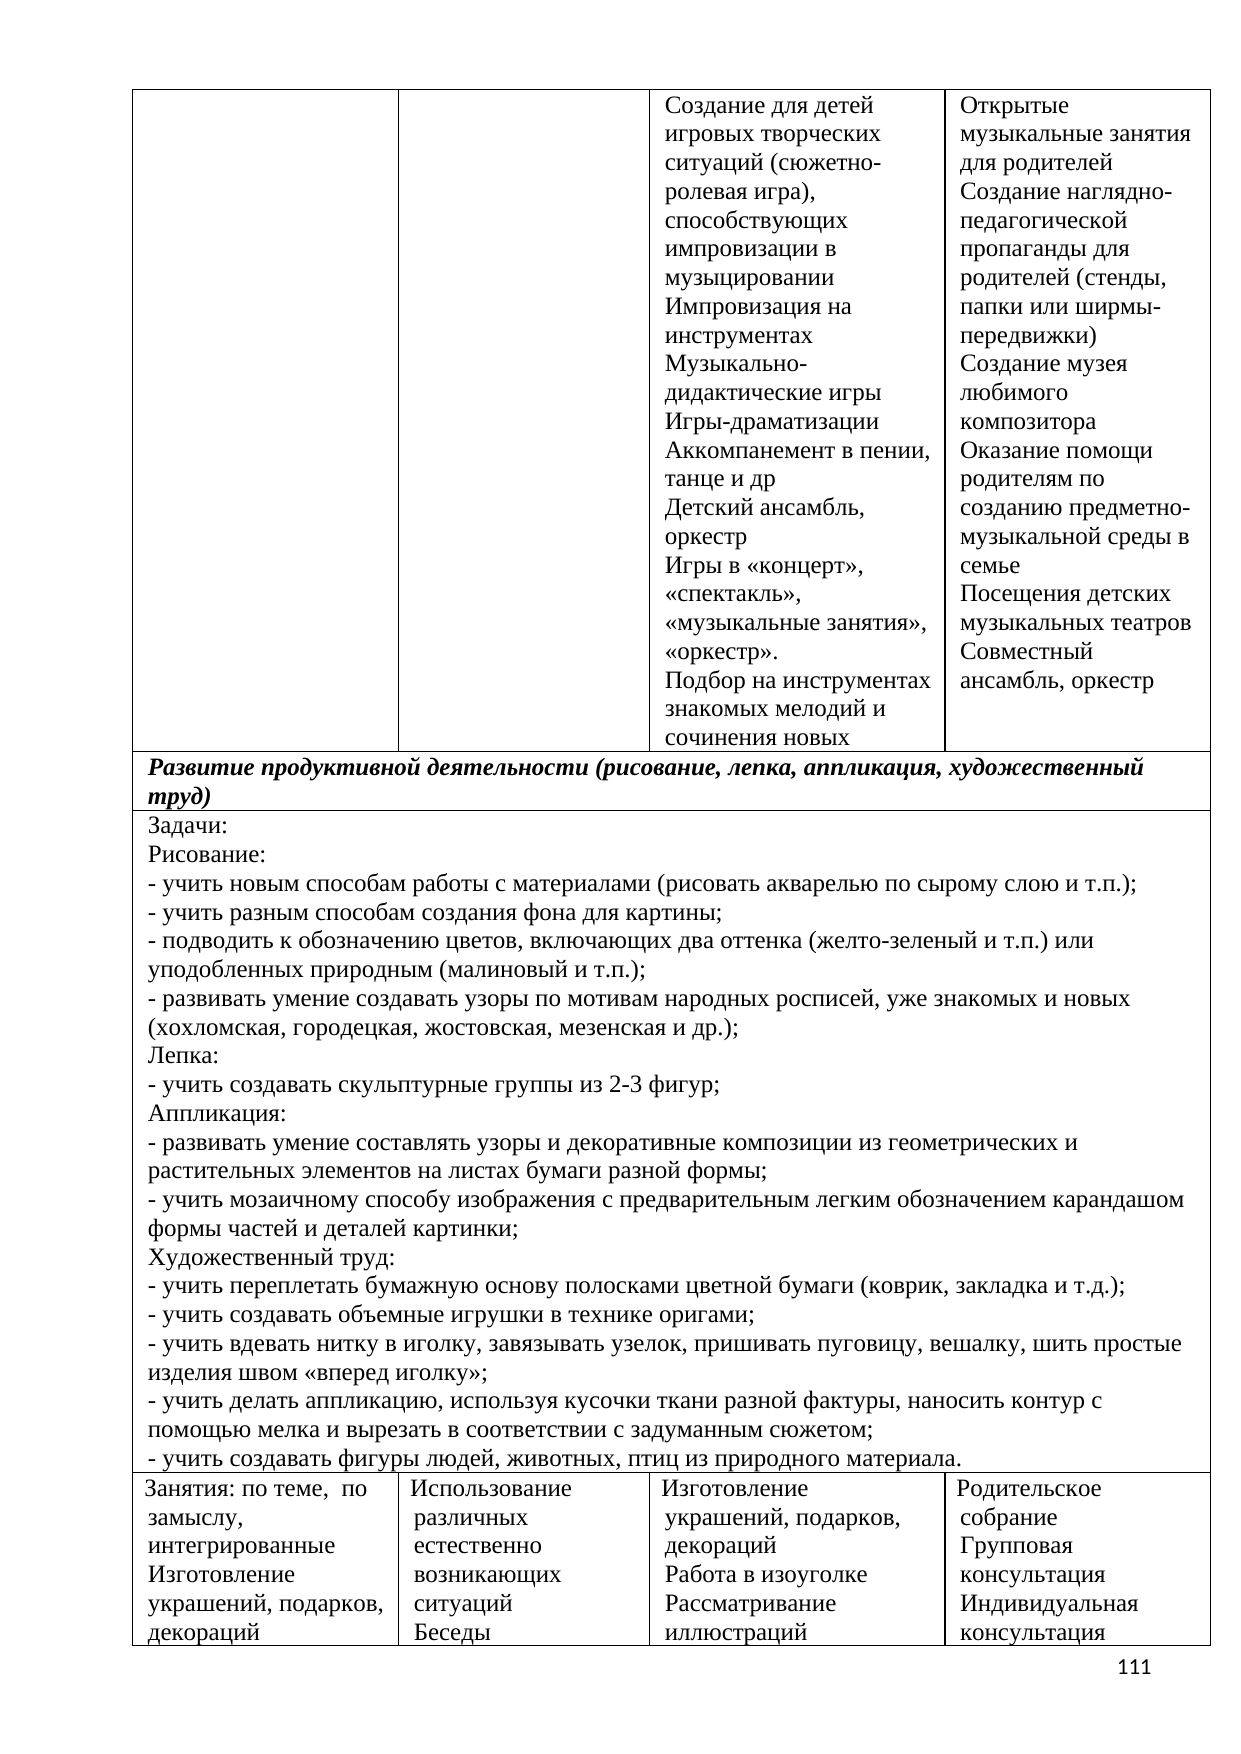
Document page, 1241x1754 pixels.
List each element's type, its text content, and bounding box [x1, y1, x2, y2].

table_cell Задачи: Рисование: - учить новым способам работы с материалами (рисовать акварелью по сырому слою и т.п.); - учить разным способам создания фона для картины; - подводить к обозначению цветов, включающих два оттенка (желто-зеленый и т.п.) или уподобленных природным (малиновый и т.п.); - развивать умение создавать узоры по мотивам народных росписей, уже знакомых и новых (хохломская, городецкая, жостовская, мезенская и др.); Лепка: - учить создавать скульптурные группы из 2-3 фигур; Аппликация: - развивать умение составлять узоры и декоративные композиции из геометрических и растительных элементов на листах бумаги разной формы; - учить мозаичному способу изображения с предварительным легким обозначением карандашом формы частей и деталей картинки; Художественный труд: - учить переплетать бумажную основу полосками цветной бумаги (коврик, закладка и т.д.); - учить создавать объемные игрушки в технике оригами; - учить вдевать нитку в иголку, завязывать узелок, пришивать пуговицу, вешалку, шить простые изделия швом «вперед иголку»; - учить делать аппликацию, используя кусочки ткани разной фактуры, наносить контур с помощью мелка и вырезать в соответствии с задуманным сюжетом; - учить создавать фигуры людей, животных, птиц из природного материала. [133, 811, 1210, 1472]
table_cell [946, 1473, 1210, 1645]
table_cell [946, 90, 1210, 751]
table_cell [650, 90, 944, 751]
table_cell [399, 1473, 649, 1645]
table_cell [133, 90, 398, 751]
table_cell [133, 1473, 398, 1645]
table_cell Развитие продуктивной деятельности (рисование, лепка, аппликация, художественный труд) [133, 752, 1210, 809]
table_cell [399, 90, 649, 751]
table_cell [650, 1473, 944, 1645]
